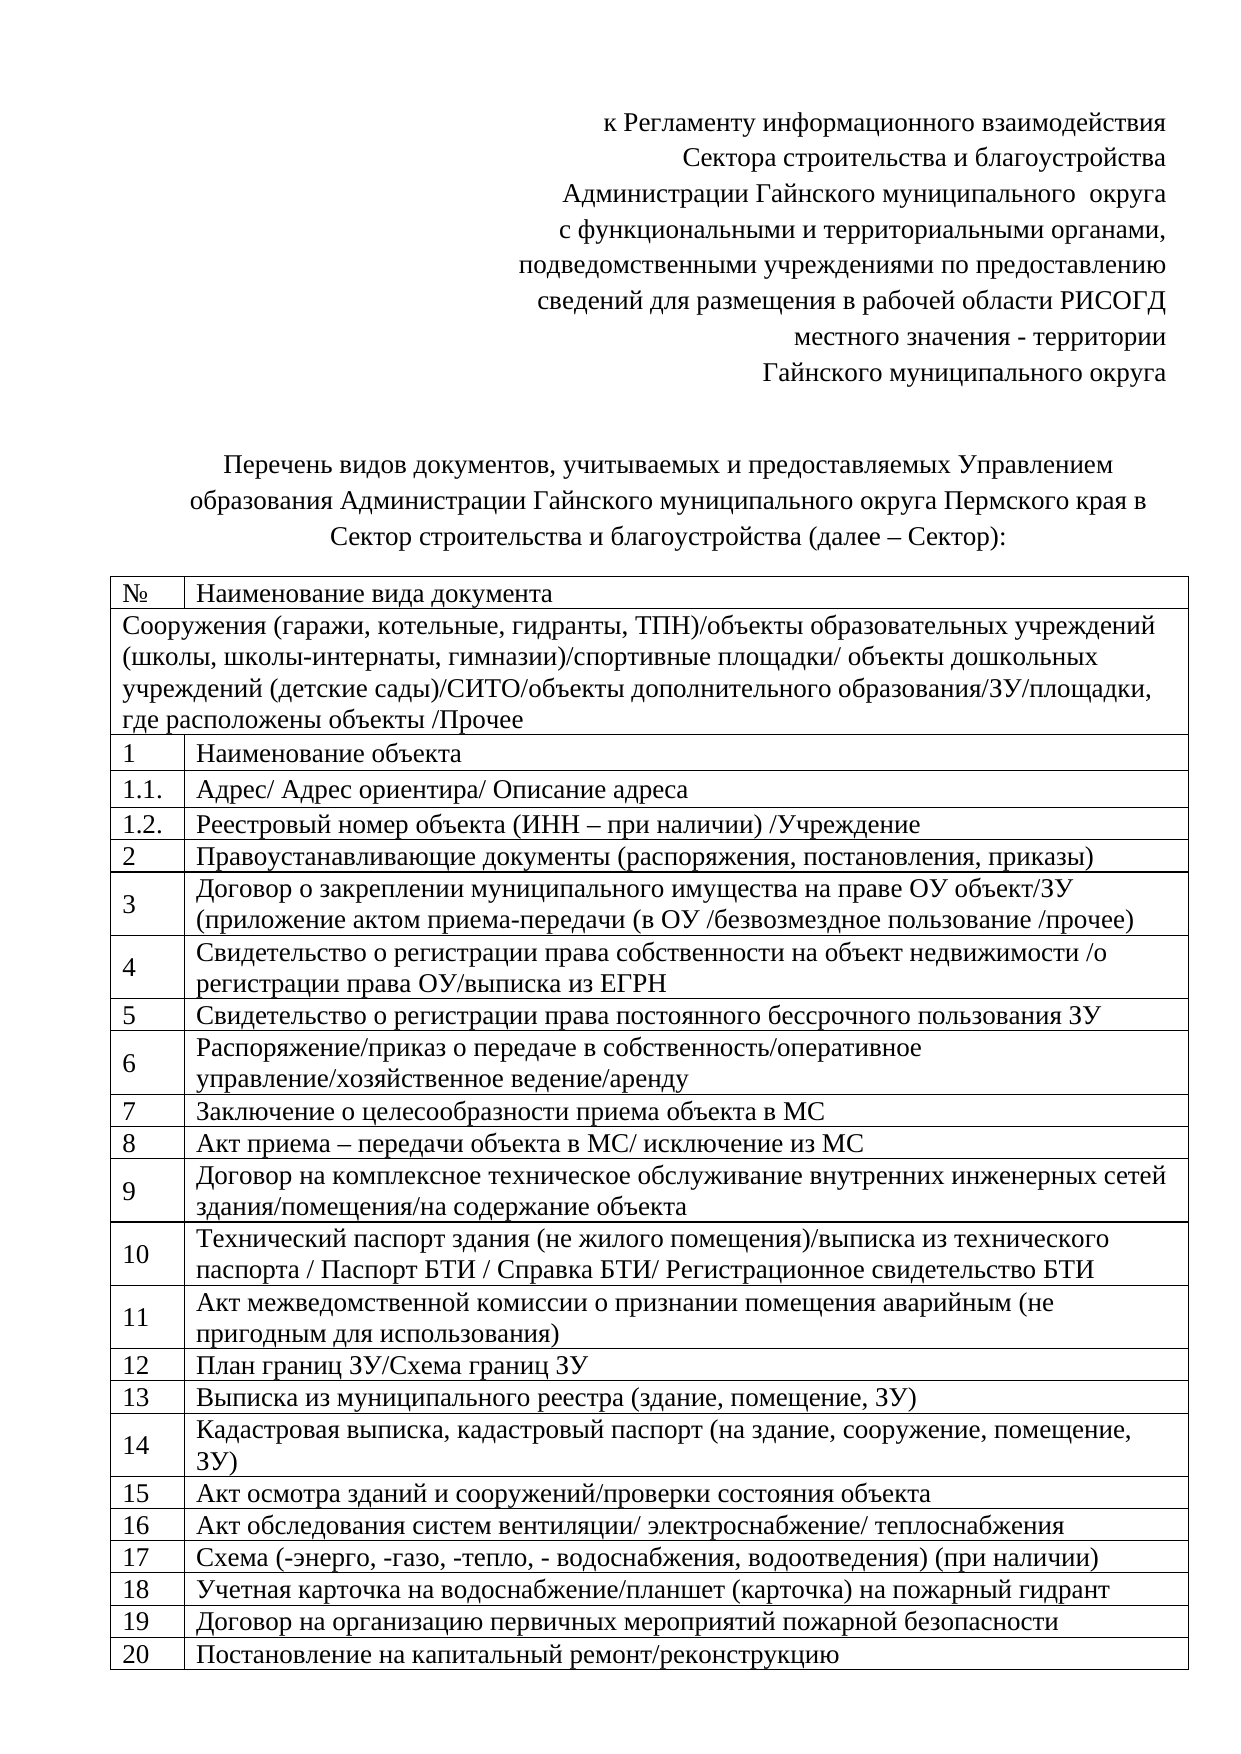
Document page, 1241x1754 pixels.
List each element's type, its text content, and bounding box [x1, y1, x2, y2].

table_cell 11 [111, 1286, 184, 1348]
table_cell Договор о закреплении муниципального имущества на праве ОУ объект/ЗУ (приложение актом приема-передачи (в ОУ /безвозмездное пользование /прочее) [185, 873, 1188, 935]
table_cell 7 [111, 1095, 184, 1126]
text сведений для размещения в рабочей области РИСОГД [170, 284, 1167, 316]
table_cell Адрес/ Адрес ориентира/ Описание адреса [185, 771, 1188, 807]
text с функциональными и территориальными органами, [170, 213, 1167, 244]
table_header Наименование вида документа [185, 577, 1188, 608]
table_cell Договор на организацию первичных мероприятий пожарной безопасности [185, 1606, 1188, 1637]
table_cell Реестровый номер объекта (ИНН – при наличии) /Учреждение [185, 808, 1188, 839]
table_cell 18 [111, 1573, 184, 1604]
table_cell 8 [111, 1127, 184, 1158]
table_cell 14 [111, 1414, 184, 1476]
table_cell Заключение о целесообразности приема объекта в МС [185, 1095, 1188, 1126]
table_cell 19 [111, 1606, 184, 1637]
table_cell 16 [111, 1509, 184, 1540]
table_cell 3 [111, 873, 184, 935]
text подведомственными учреждениями по предоставлению [170, 249, 1167, 280]
table_cell Выписка из муниципального реестра (здание, помещение, ЗУ) [185, 1381, 1188, 1412]
table_cell 5 [111, 999, 184, 1030]
table_cell Свидетельство о регистрации права собственности на объект недвижимости /о регистрации права ОУ/выписка из ЕГРН [185, 936, 1188, 998]
table_cell Сооружения (гаражи, котельные, гидранты, ТПН)/объекты образовательных учреждений (школы, школы-интернаты, гимназии)/спортивные площадки/ объекты дошкольных учреждений (детские сады)/СИТО/объекты дополнительного образования/ЗУ/площадки, где расположены объекты /Прочее [111, 609, 1188, 734]
table_cell 6 [111, 1031, 184, 1094]
table_cell 12 [111, 1349, 184, 1380]
text Сектора строительства и благоустройства [170, 141, 1167, 173]
table_cell 10 [111, 1223, 184, 1285]
table_cell Акт межведомственной комиссии о признании помещения аварийным (не пригодным для использования) [185, 1286, 1188, 1348]
table_header № [111, 577, 184, 608]
table_cell План границ ЗУ/Схема границ ЗУ [185, 1349, 1188, 1380]
text местного значения - территории [170, 320, 1167, 351]
table_cell Свидетельство о регистрации права постоянного бессрочного пользования ЗУ [185, 999, 1188, 1030]
table_cell 13 [111, 1381, 184, 1412]
text Гайнского муниципального округа [170, 356, 1167, 387]
table_cell 1.1. [111, 771, 184, 807]
table_cell 1.2. [111, 808, 184, 839]
table_cell Кадастровая выписка, кадастровый паспорт (на здание, сооружение, помещение, ЗУ) [185, 1414, 1188, 1476]
table_cell Технический паспорт здания (не жилого помещения)/выписка из технического паспорта / Паспорт БТИ / Справка БТИ/ Регистрационное свидетельство БТИ [185, 1223, 1188, 1285]
table_cell 1 [111, 735, 184, 770]
table_cell 20 [111, 1638, 184, 1669]
table_cell Акт обследования систем вентиляции/ электроснабжение/ теплоснабжения [185, 1509, 1188, 1540]
table_cell Наименование объекта [185, 735, 1188, 770]
table_cell 17 [111, 1541, 184, 1572]
text к Регламенту информационного взаимодействия [170, 106, 1167, 137]
table_cell 2 [111, 840, 184, 871]
table_cell Акт осмотра зданий и сооружений/проверки состояния объекта [185, 1477, 1188, 1508]
table_cell Распоряжение/приказ о передаче в собственность/оперативное управление/хозяйственное ведение/аренду [185, 1031, 1188, 1094]
table_cell Договор на комплексное техническое обслуживание внутренних инженерных сетей здания/помещения/на содержание объекта [185, 1159, 1188, 1221]
table_cell 9 [111, 1159, 184, 1221]
table_cell Правоустанавливающие документы (распоряжения, постановления, приказы) [185, 840, 1188, 871]
table_cell Постановление на капитальный ремонт/реконструкцию [185, 1638, 1188, 1669]
table_cell Акт приема – передачи объекта в МС/ исключение из МС [185, 1127, 1188, 1158]
table_cell Схема (-энерго, -газо, -тепло, - водоснабжения, водоотведения) (при наличии) [185, 1541, 1188, 1572]
table_cell 15 [111, 1477, 184, 1508]
text Администрации Гайнского муниципального округа [170, 177, 1167, 208]
table_cell 4 [111, 936, 184, 998]
text Перечень видов документов, учитываемых и предоставляемых Управлением образования Администрации Гайнского муниципального округа Пермского края в Сектор строительства и благоустройства (далее – Сектор): [170, 448, 1167, 551]
table_cell Учетная карточка на водоснабжение/планшет (карточка) на пожарный гидрант [185, 1573, 1188, 1604]
